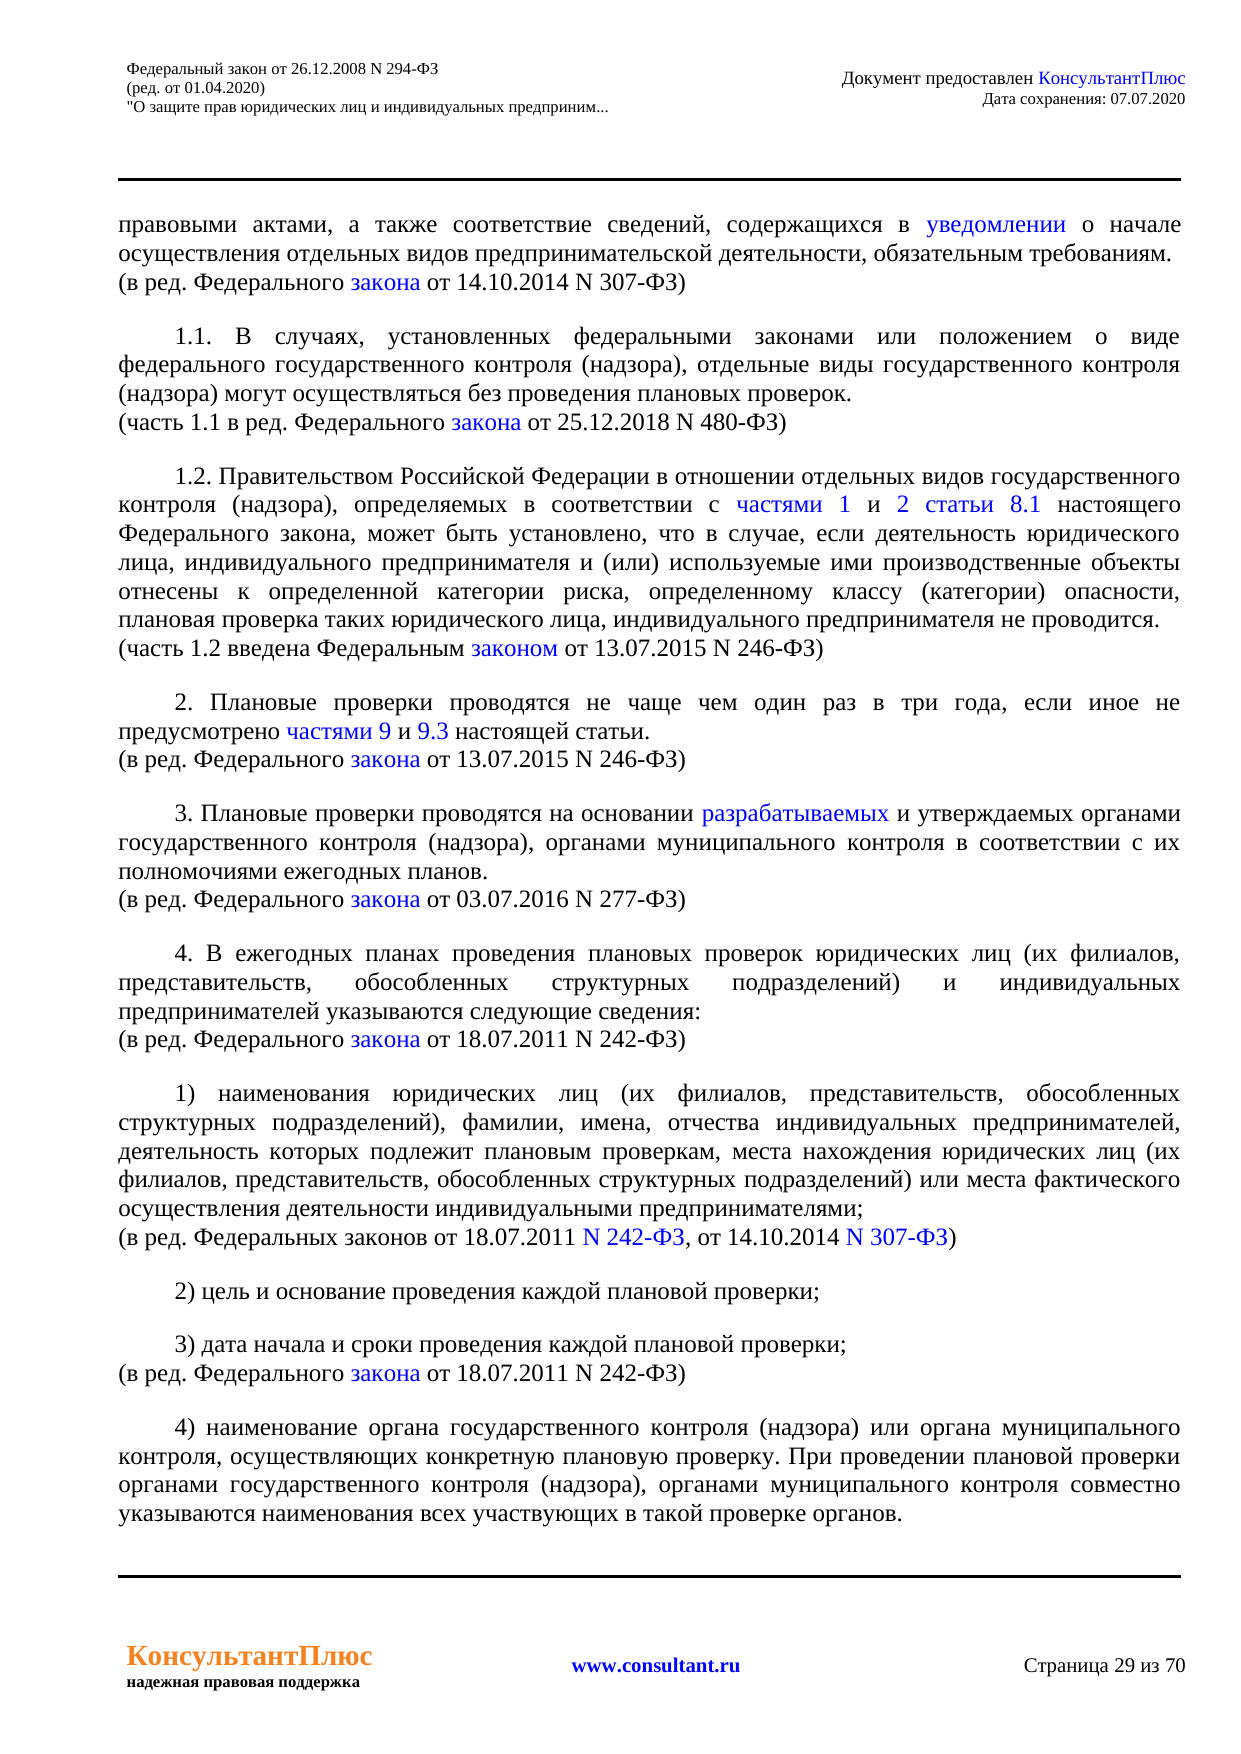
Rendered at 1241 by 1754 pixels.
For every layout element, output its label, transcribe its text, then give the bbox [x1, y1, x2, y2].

text 3) дата начала и сроки проведения каждой плановой проверки; [118, 1329, 1181, 1358]
text 4) наименование органа государственного контроля (надзора) или органа муниципального контроля, осуществляющих конкретную плановую проверку. При проведении плановой проверки органами государственного контроля (надзора), органами муниципального контроля совместно указываются наименования всех участвующих в такой проверке органов. [118, 1412, 1181, 1527]
text (в ред. Федерального закона от 18.07.2011 N 242-ФЗ) [118, 1024, 1181, 1053]
text (часть 1.2 введена Федеральным законом от 13.07.2015 N 246-ФЗ) [118, 633, 1181, 662]
text 1.1. В случаях, установленных федеральными законами или положением о виде федерального государственного контроля (надзора), отдельные виды государственного контроля (надзора) могут осуществляться без проведения плановых проверок. [118, 321, 1181, 407]
text (в ред. Федерального закона от 18.07.2011 N 242-ФЗ) [118, 1358, 1181, 1387]
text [118, 209, 1181, 267]
text (часть 1.1 в ред. Федерального закона от 25.12.2018 N 480-ФЗ) [118, 407, 1181, 436]
text (в ред. Федерального закона от 13.07.2015 N 246-ФЗ) [118, 744, 1181, 773]
text 2) цель и основание проведения каждой плановой проверки; [118, 1276, 1181, 1304]
text 4. В ежегодных планах проведения плановых проверок юридических лиц (их филиалов, представительств, обособленных структурных подразделений) и индивидуальных предпринимателей указываются следующие сведения: [118, 938, 1181, 1024]
text 2. Плановые проверки проводятся не чаще чем один раз в три года, если иное не предусмотрено частями 9 и 9.3 настоящей статьи. [118, 687, 1181, 744]
text (в ред. Федерального закона от 03.07.2016 N 277-ФЗ) [118, 884, 1181, 913]
text (в ред. Федерального закона от 14.10.2014 N 307-ФЗ) [118, 267, 1181, 296]
text (в ред. Федеральных законов от 18.07.2011 N 242-ФЗ, от 14.10.2014 N 307-ФЗ) [118, 1222, 1181, 1251]
text 1) наименования юридических лиц (их филиалов, представительств, обособленных структурных подразделений), фамилии, имена, отчества индивидуальных предпринимателей, деятельность которых подлежит плановым проверкам, места нахождения юридических лиц (их филиалов, представительств, обособленных структурных подразделений) или места фактического осуществления деятельности индивидуальными предпринимателями; [118, 1078, 1181, 1222]
text 1.2. Правительством Российской Федерации в отношении отдельных видов государственного контроля (надзора), определяемых в соответствии с частями 1 и 2 статьи 8.1 настоящего Федерального закона, может быть установлено, что в случае, если деятельность юридического лица, индивидуального предпринимателя и (или) используемые ими производственные объекты отнесены к определенной категории риска, определенному классу (категории) опасности, плановая проверка таких юридического лица, индивидуального предпринимателя не проводится. [118, 461, 1181, 633]
text 3. Плановые проверки проводятся на основании разрабатываемых и утверждаемых органами государственного контроля (надзора), органами муниципального контроля в соответствии с их полномочиями ежегодных планов. [118, 798, 1181, 884]
